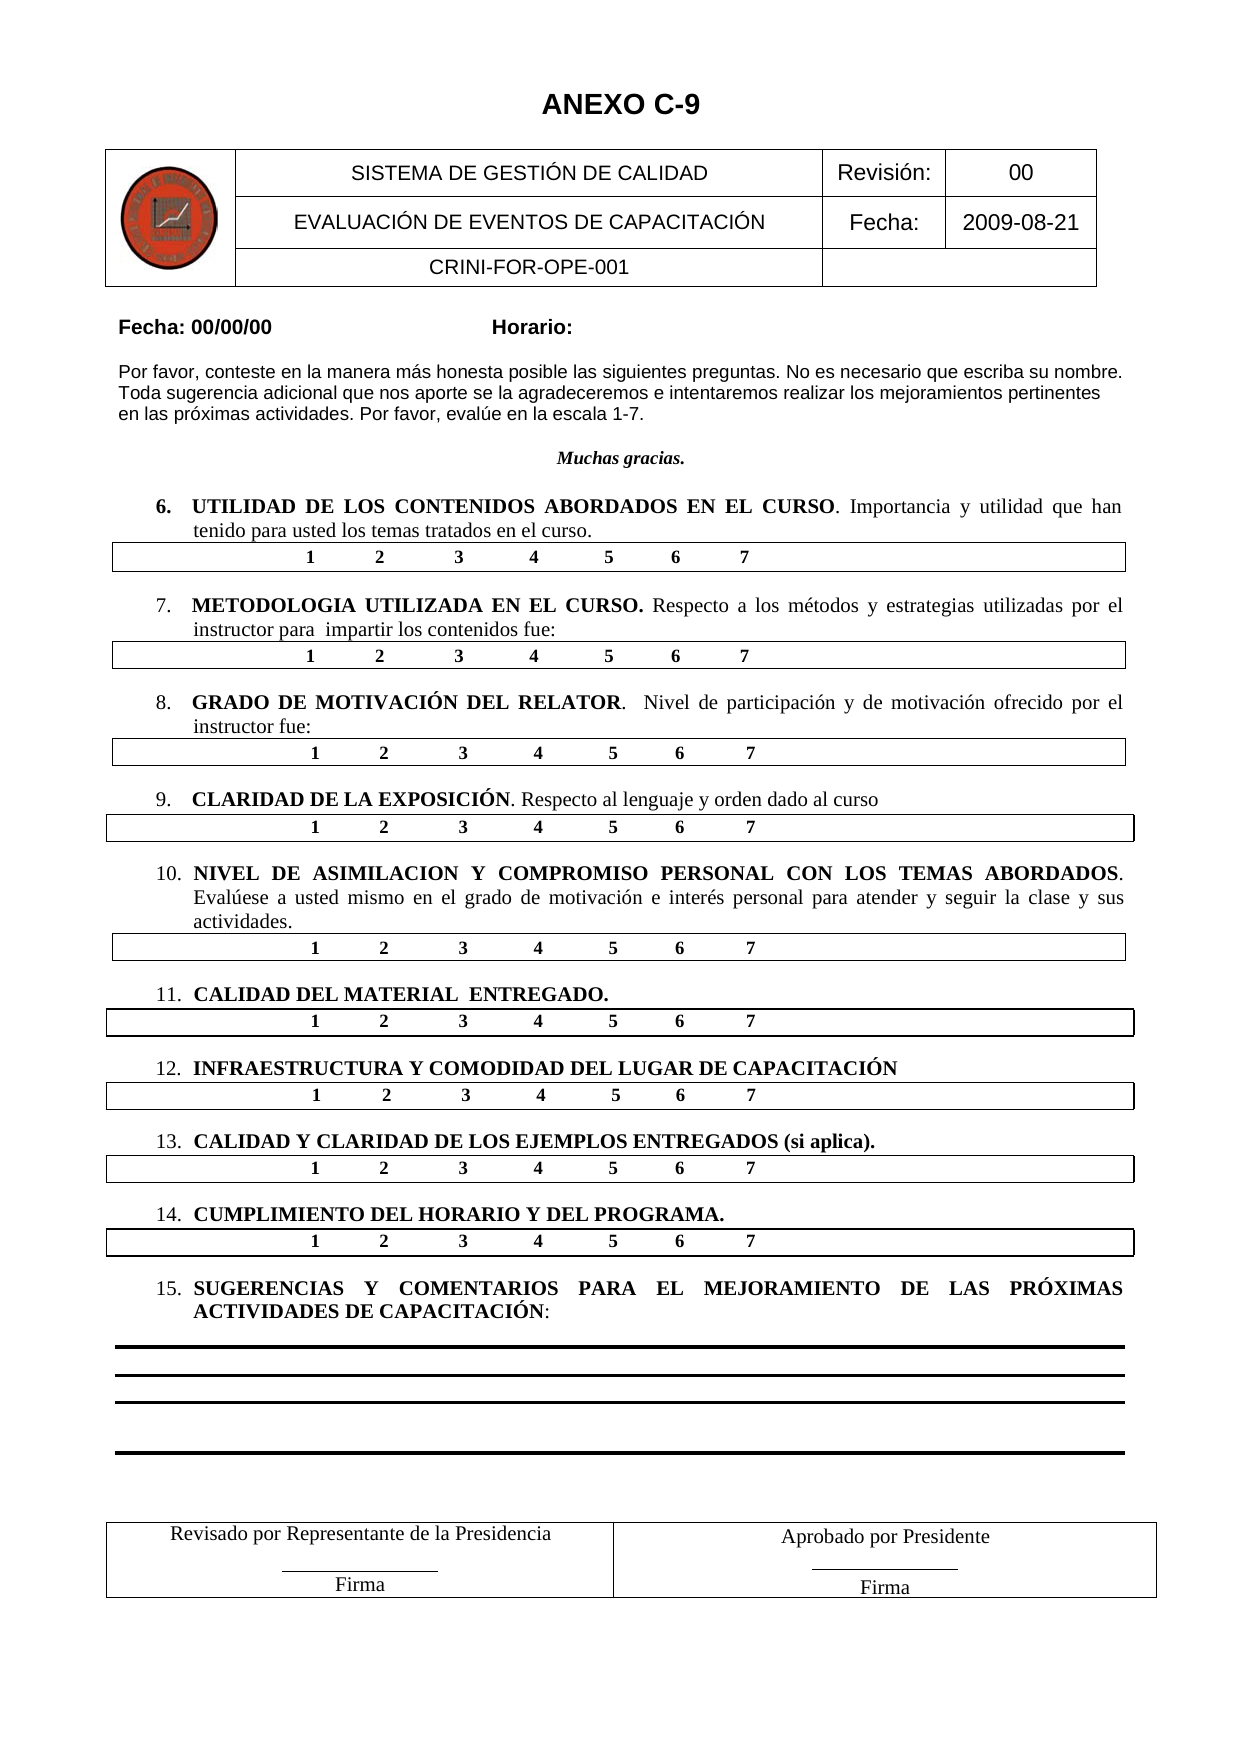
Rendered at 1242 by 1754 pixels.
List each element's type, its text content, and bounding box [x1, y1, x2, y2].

text 12. INFRAESTRUCTURA Y COMODIDAD DEL LUGAR DE CAPACITACIÓN [152, 1056, 901, 1079]
text 14. CUMPLIMIENTO DEL HORARIO Y DEL PROGRAMA. [156, 1202, 1135, 1226]
text Muchas gracias. [552, 447, 689, 468]
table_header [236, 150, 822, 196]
text Revisado por Representante de la Presidencia [170, 1520, 555, 1544]
text 1 2 3 4 5 6 7 [310, 742, 1135, 763]
text 7. METODOLOGIA UTILIZADA EN EL CURSO. Respecto a los métodos y estrategias utilizadas por el instructor para impartir los contenidos fue: [156, 593, 1127, 641]
text Evalúese a usted mismo en el grado de motivación e interés personal para atender y seguir la clase y sus actividades. [193, 885, 1127, 933]
text 1 2 3 4 5 6 7 [310, 1009, 1135, 1031]
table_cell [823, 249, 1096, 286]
text 1 2 3 4 5 6 7 [306, 545, 1135, 566]
text en las próximas actividades. Por favor, evalúe en la escala 1-7. [118, 404, 1135, 425]
text 1 2 3 4 5 6 7 [306, 644, 1135, 666]
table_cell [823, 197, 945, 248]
text 11. CALIDAD DEL MATERIAL ENTREGADO. [156, 982, 1135, 1006]
text 1 2 3 4 5 6 7 [307, 1083, 760, 1104]
text 1 2 3 4 5 6 7 [310, 1156, 1135, 1177]
text 6. UTILIDAD DE LOS CONTENIDOS ABORDADOS EN EL CURSO. Importancia y utilidad que han tenido para usted los temas tratados en el curso. [156, 494, 1127, 542]
text Fecha: 00/00/00 Horario: [118, 315, 1135, 339]
text 1 2 3 4 5 6 7 [310, 1229, 1135, 1251]
text Firma [96, 1572, 385, 1596]
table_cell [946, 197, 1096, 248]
text ANEXO C-9 [536, 87, 705, 119]
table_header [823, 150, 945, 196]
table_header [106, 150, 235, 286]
picture [120, 166, 218, 270]
text 8. GRADO DE MOTIVACIÓN DEL RELATOR. Nivel de participación y de motivación ofrecido por el instructor fue: [156, 691, 1127, 738]
text Por favor, conteste en la manera más honesta posible las siguientes preguntas. No es necesario que escriba su nombre. Toda sugerencia adicional que nos aporte se la agradeceremos e intentaremos realizar los mejoramientos pertinentes [118, 361, 1126, 404]
text 10. NIVEL DE ASIMILACION Y COMPROMISO PERSONAL CON LOS TEMAS ABORDADOS. [156, 861, 1135, 885]
text Firma [860, 1575, 1135, 1599]
text 1 2 3 4 5 6 7 [310, 936, 1135, 957]
text Aprobado por Presidente [781, 1524, 1135, 1547]
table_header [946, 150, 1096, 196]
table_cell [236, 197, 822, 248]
text 13. CALIDAD Y CLARIDAD DE LOS EJEMPLOS ENTREGADOS (si aplica). [156, 1129, 1135, 1153]
text 1 2 3 4 5 6 7 [310, 815, 1135, 836]
text 15. SUGERENCIAS Y COMENTARIOS PARA EL MEJORAMIENTO DE LAS PRÓXIMAS ACTIVIDADES DE CAPACITACIÓN: [156, 1276, 1127, 1324]
text 9. CLARIDAD DE LA EXPOSICIÓN. Respecto al lenguaje y orden dado al curso [156, 787, 1135, 811]
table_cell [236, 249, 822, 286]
